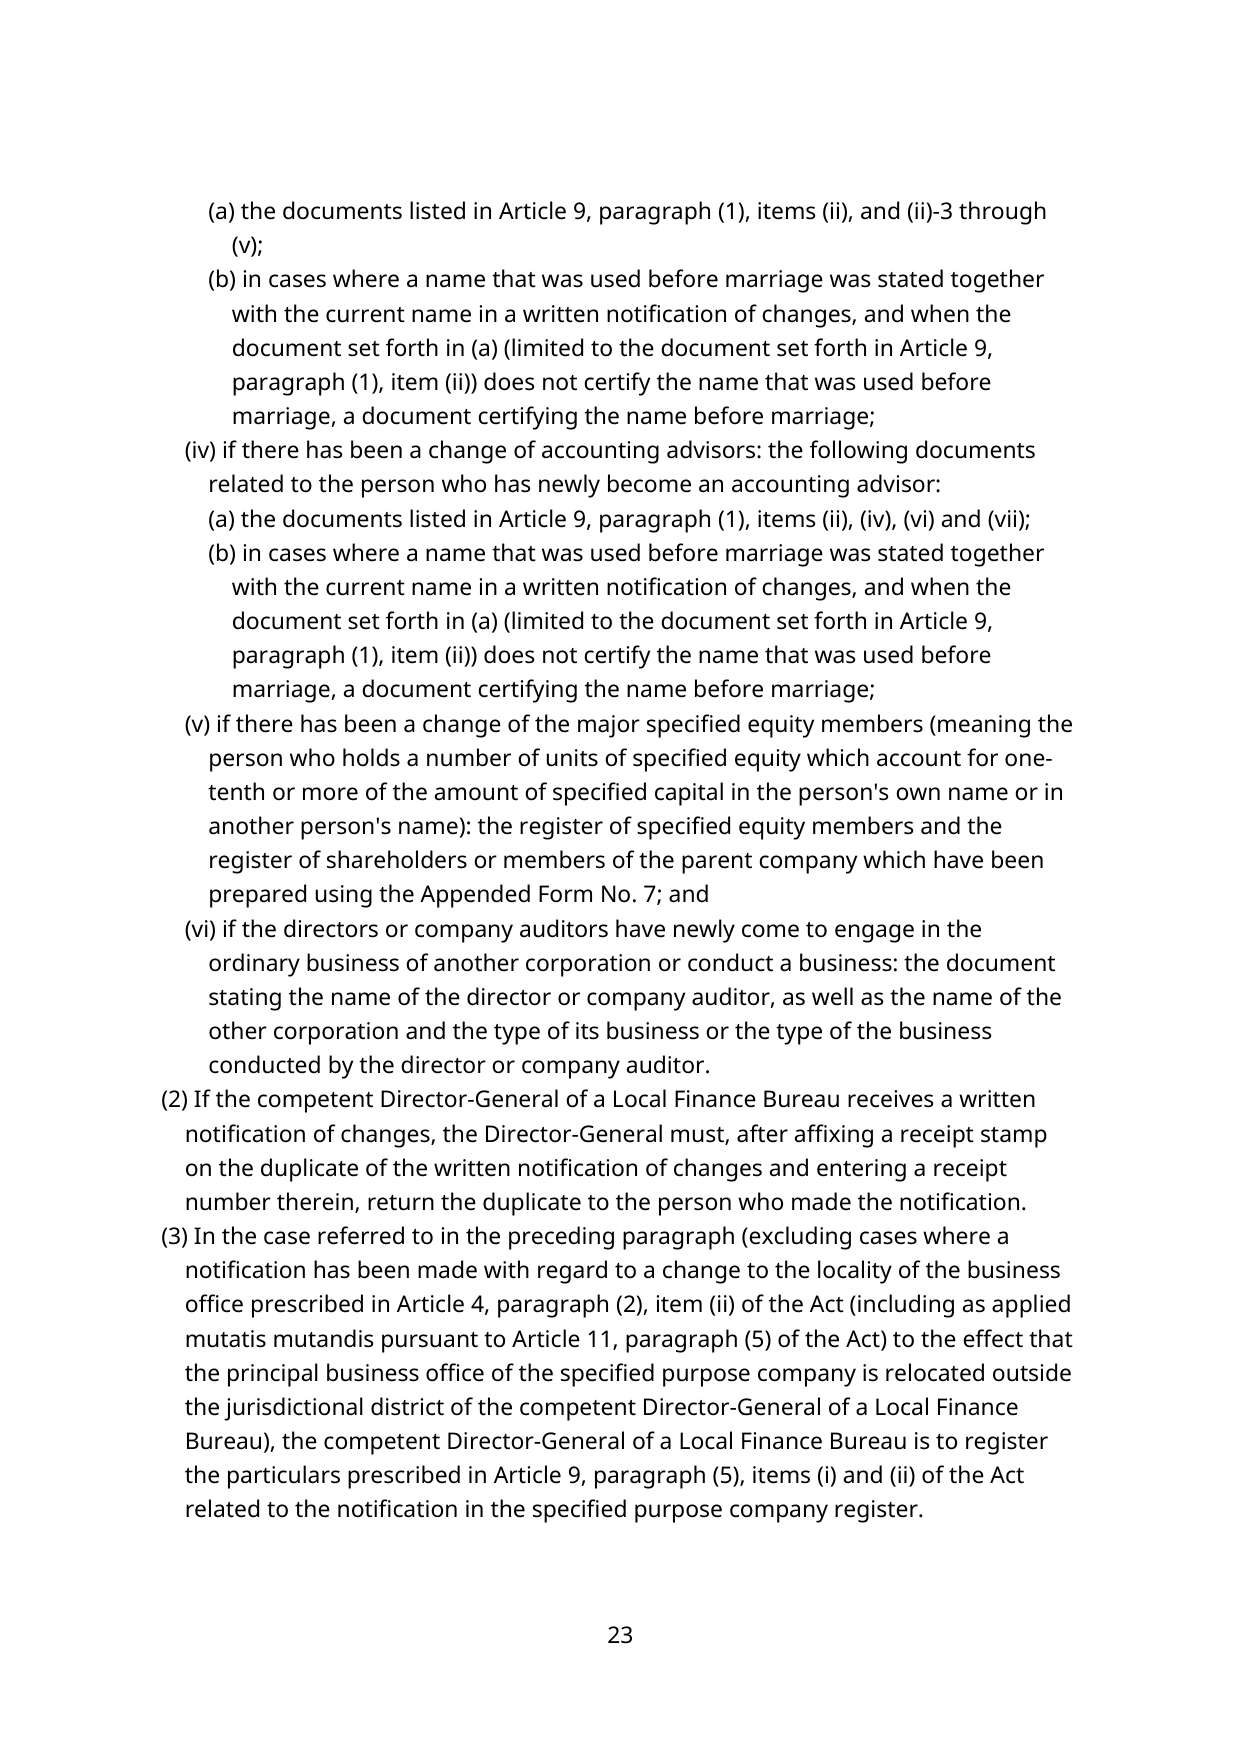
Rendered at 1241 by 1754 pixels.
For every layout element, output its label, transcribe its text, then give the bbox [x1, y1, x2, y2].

text (iv) if there has been a change of accounting advisors: the following documents related to the person who has newly become an accounting advisor: [184, 433, 1079, 501]
text (vi) if the directors or company auditors have newly come to engage in the ordinary business of another corporation or conduct a business: the document stating the name of the director or company auditor, as well as the name of the other corporation and the type of its business or the type of the business conducted by the director or company auditor. [184, 911, 1079, 1082]
text (a) the documents listed in Article 9, paragraph (1), items (ii), and (ii)-3 through (v); [207, 194, 1079, 262]
text (a) the documents listed in Article 9, paragraph (1), items (ii), (iv), (vi) and (vii); [207, 501, 1079, 535]
text (v) if there has been a change of the major specified equity members (meaning the person who holds a number of units of specified equity which account for one-tenth or more of the amount of specified capital in the person's own name or in another person's name): the register of specified equity members and the register of shareholders or members of the parent company which have been prepared using the Appended Form No. 7; and [184, 706, 1079, 911]
text (2) If the competent Director-General of a Local Finance Bureau receives a written notification of changes, the Director-General must, after affixing a receipt stamp on the duplicate of the written notification of changes and entering a receipt number therein, return the duplicate to the person who made the notification. [161, 1082, 1079, 1219]
text (3) In the case referred to in the preceding paragraph (excluding cases where a notification has been made with regard to a change to the locality of the business office prescribed in Article 4, paragraph (2), item (ii) of the Act (including as applied mutatis mutandis pursuant to Article 11, paragraph (5) of the Act) to the effect that the principal business office of the specified purpose company is relocated outside the jurisdictional district of the competent Director-General of a Local Finance Bureau), the competent Director-General of a Local Finance Bureau is to register the particulars prescribed in Article 9, paragraph (5), items (i) and (ii) of the Act related to the notification in the specified purpose company register. [161, 1219, 1079, 1526]
text (b) in cases where a name that was used before marriage was stated together with the current name in a written notification of changes, and when the document set forth in (a) (limited to the document set forth in Article 9, paragraph (1), item (ii)) does not certify the name that was used before marriage, a document certifying the name before marriage; [207, 535, 1079, 706]
text (b) in cases where a name that was used before marriage was stated together with the current name in a written notification of changes, and when the document set forth in (a) (limited to the document set forth in Article 9, paragraph (1), item (ii)) does not certify the name that was used before marriage, a document certifying the name before marriage; [207, 262, 1079, 433]
